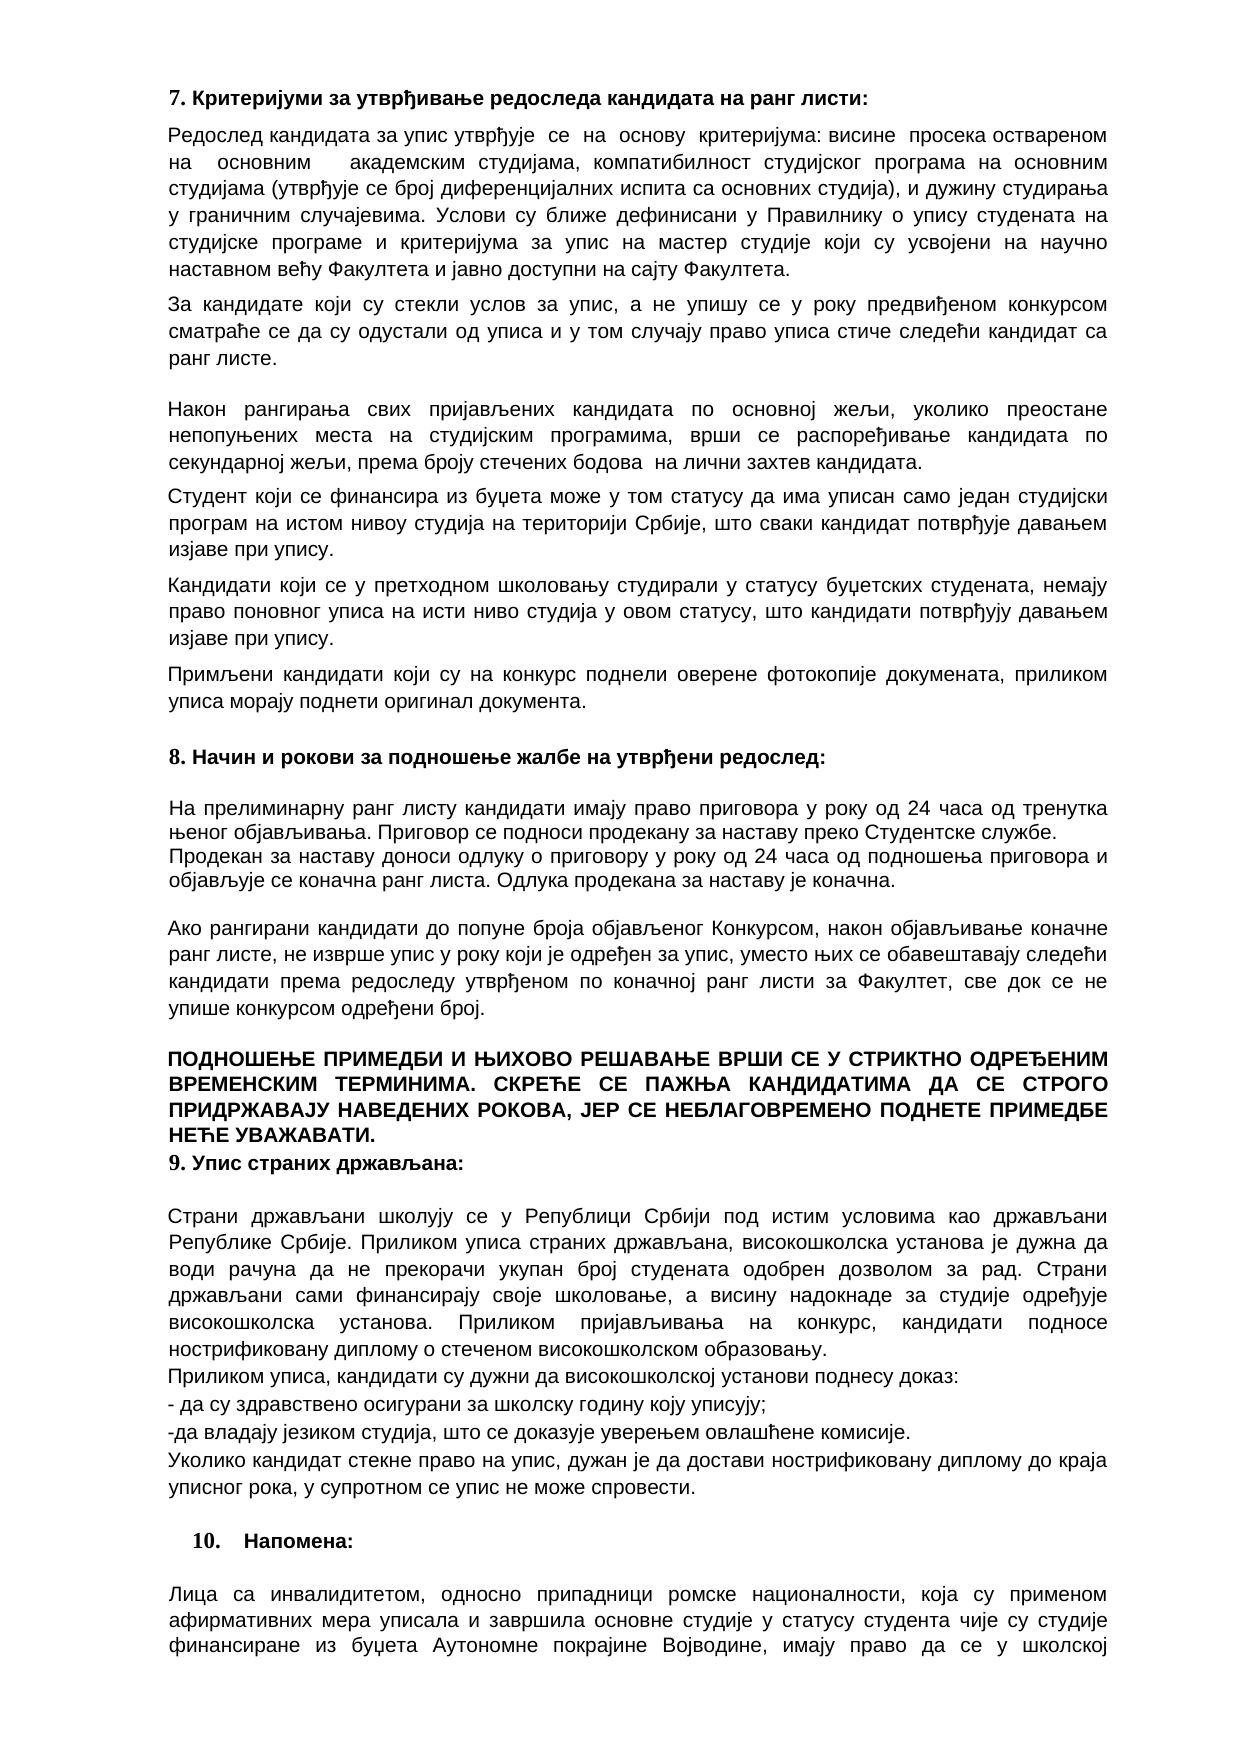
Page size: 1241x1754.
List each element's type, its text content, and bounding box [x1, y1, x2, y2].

text На прелиминарну ранг листу кандидати имају право приговора у року од 24 часа од тренутка њеног објављивања. Приговор се подноси продекану за наставу преко Студентске службе. [169, 796, 1109, 843]
text Студент који се финансира из буџета може у том статусу да има уписан само један студијски програм на истом нивоу студија на територији Србије, што сваки кандидат потврђује давањем изјаве при упису. [167, 483, 1109, 561]
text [169, 1582, 1109, 1657]
text Ако рангирани кандидати до попуне броја објављеног Конкурсом, након објављивање коначне ранг листе, не изврше упис у року који је одређен за упис, уместо њих се обавештавају следећи кандидати према редоследу утврђеном по коначној ранг листи за Факултет, све док се не упише конкурсом одређени број. [167, 915, 1109, 1020]
text Страни држављани школују се у Републици Србији под истим условима као држављани Републике Србије. Приликом уписа страних држављана, високошколска установа је дужна да води рачуна да не прекорачи укупан број студената одобрен дозволом за рад. Страни држављани сами финансирају своје школовање, а висину надокнаде за студије одређује високошколска установа. Приликом пријављивања на конкурс, кандидати подносе нострификовану диплому о стеченом високошколском образовању. [167, 1204, 1109, 1360]
list Начин и рокови за подношење жалбе на утврђени редослед: [169, 743, 1109, 769]
text Приликом уписа, кандидати су дужни да високошколској установи поднесу доказ: [167, 1364, 1109, 1388]
text Кандидати који се у претходном школовању студирали у статусу буџетских студената, немају право поновног уписа на исти ниво студија у овом статусу, што кандидати потврђују давањем изјаве при упису. [167, 573, 1109, 650]
text За кандидате који су стекли услов за упис, а не упишу се у року предвиђеном конкурсом сматраће се да су одустали од уписа и у том случају право уписа стиче следећи кандидат са ранг листе. [167, 292, 1109, 369]
text - да су здравствено осигурани за школску годину коју уписују; [167, 1392, 1109, 1416]
text Редослед кандидата за упис утврђује се на основу критеријума: висине просека оствареном на основним академским студијама, компатибилност студијског програма на основним студијама (утврђује се број диференцијалних испита са основних студија), и дужину студирања у граничним случајевима. Услови су ближе дефинисани у Правилнику о упису студената на студијске програме и критеријума за упис на мастер студије који су усвојени на научно наставном већу Факултета и јавно доступни на сајту Факултета. [167, 123, 1109, 281]
text -да владају језиком студија, што се доказује уверењем овлашћене комисије. [167, 1420, 1109, 1444]
text Након рангирања свих пријављених кандидата по основној жељи, уколико преостане непопуњених места на студијским програмима, врши се распоређивање кандидата по секундарној жељи, према броју стечених бодова на лични захтев кандидата. [167, 397, 1109, 474]
text Уколико кандидат стекне право на упис, дужан је да достави нострификовану диплому до краја уписног рока, у супротном се упис не може спровести. [167, 1448, 1109, 1499]
text Продекан за наставу доноси одлуку о приговору у року од 24 часа од подношења приговора и објављује се коначна ранг листа. Одлука продекана за наставу је коначна. [169, 843, 1109, 891]
list Критеријуми за утврђивање редоследа кандидата на ранг листи: [169, 84, 1109, 111]
text Примљени кандидати који су на конкурс поднели оверене фотокопије докумената, приликом уписа морају поднети оригинал документа. [167, 662, 1109, 712]
list Упис страних држављана: [169, 1149, 1109, 1175]
list Напомена: [192, 1528, 1109, 1554]
text ПОДНОШЕЊЕ ПРИМЕДБИ И ЊИХОВО РЕШАВАЊЕ ВРШИ СЕ У СТРИКТНО ОДРЕЂЕНИМ ВРЕМЕНСКИМ ТЕРМИНИМА. СКРЕЋЕ СЕ ПАЖЊА КАНДИДАТИМА ДА СЕ СТРОГО ПРИДРЖАВАЈУ НАВЕДЕНИХ РОКОВА, ЈЕР СЕ НЕБЛАГОВРЕМЕНО ПОДНЕТЕ ПРИМЕДБЕ НЕЋЕ УВАЖАВАТИ. [167, 1047, 1109, 1147]
